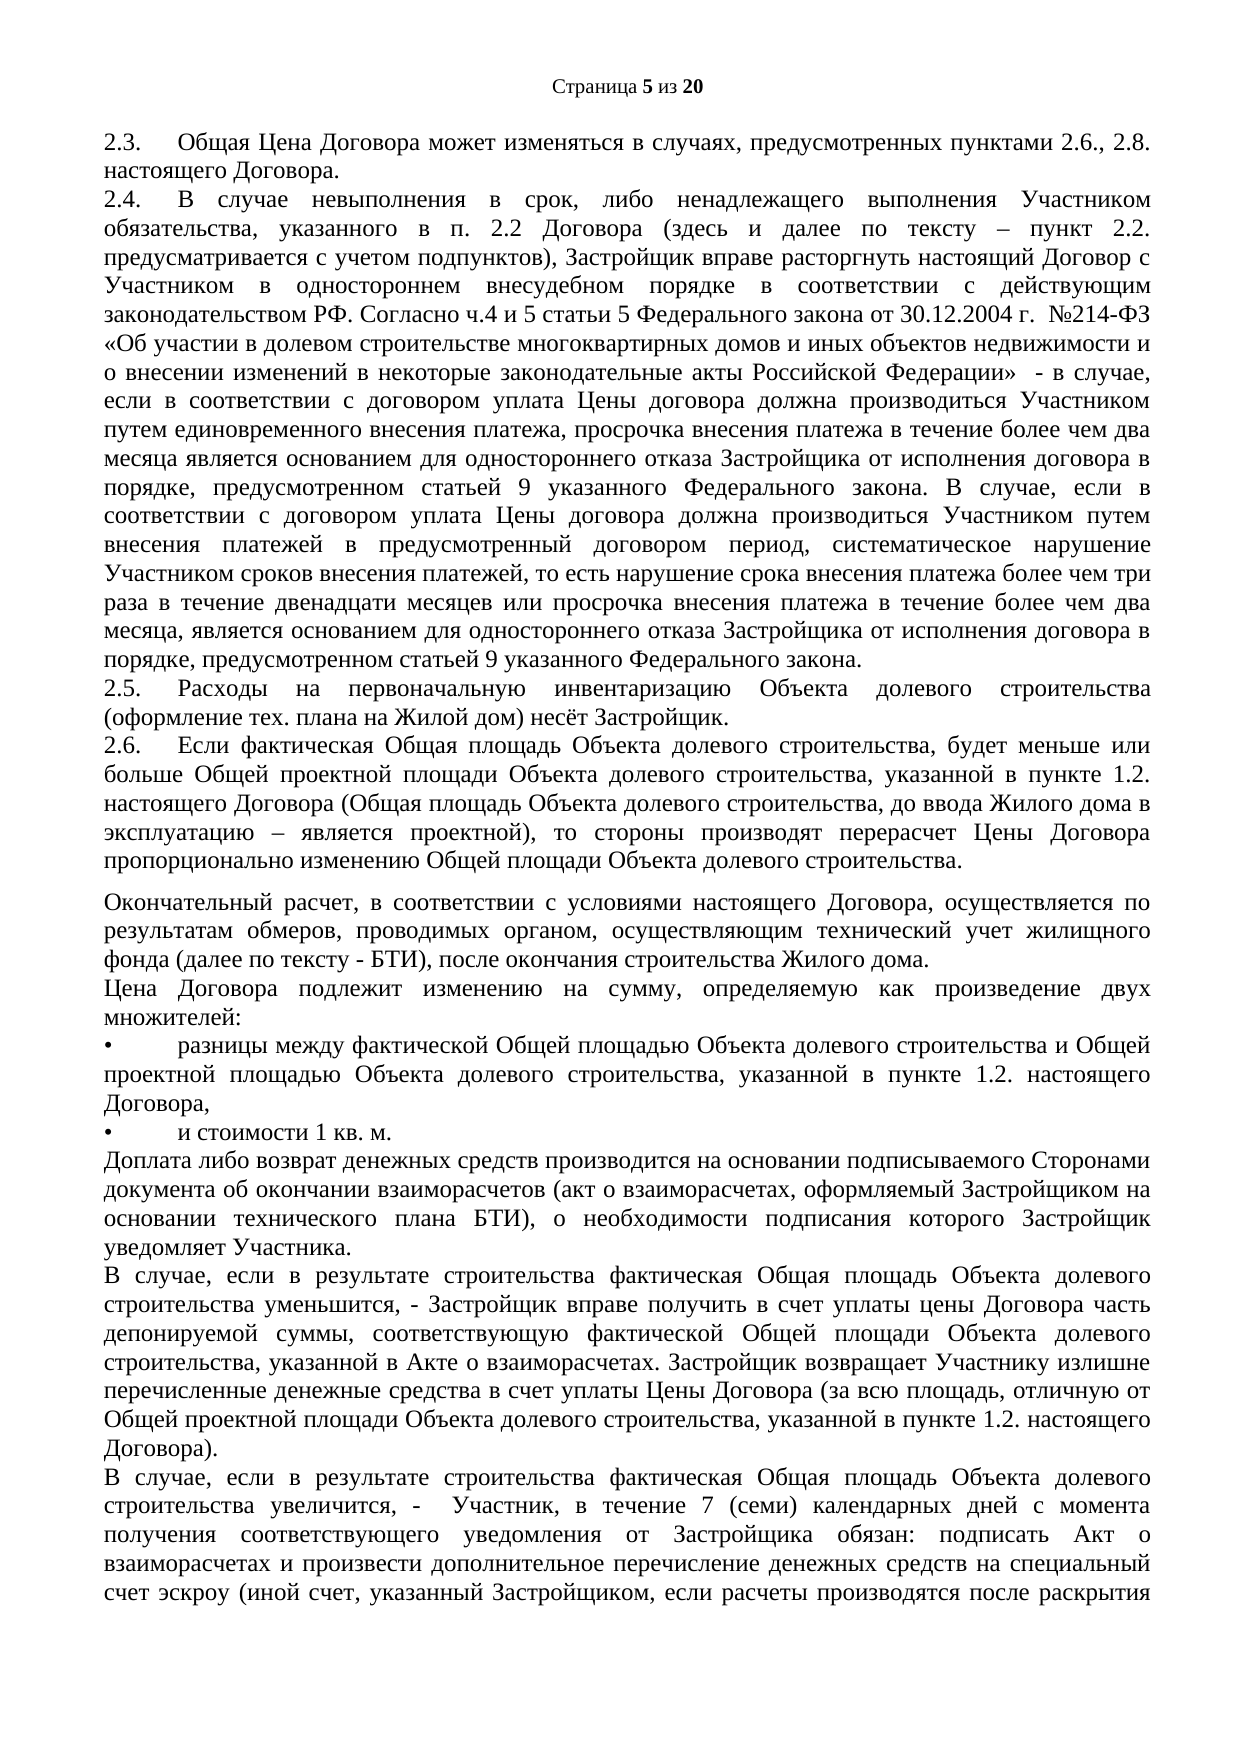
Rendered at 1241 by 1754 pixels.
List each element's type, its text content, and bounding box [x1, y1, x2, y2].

list Расходы на первоначальную инвентаризацию Объекта долевого строительства (оформление тех. плана на Жилой дом) несёт Застройщик. [103, 673, 1152, 730]
list В случае невыполнения в срок, либо ненадлежащего выполнения Участником обязательства, указанного в п. 2.2 Договора (здесь и далее по тексту – пункт 2.2. предусматривается с учетом подпунктов), Застройщик вправе расторгнуть настоящий Договор с Участником в одностороннем внесудебном порядке в соответствии с действующим законодательством РФ. Согласно ч.4 и 5 статьи 5 Федерального закона от 30.12.2004 г. №214-ФЗ «Об участии в долевом строительстве многоквартирных домов и иных объектов недвижимости и о внесении изменений в некоторые законодательные акты Российской Федерации» - в случае, если в соответствии с договором уплата Цены договора должна производиться Участником путем единовременного внесения платежа, просрочка внесения платежа в течение более чем два месяца является основанием для одностороннего отказа Застройщика от исполнения договора в порядке, предусмотренном статьей 9 указанного Федерального закона. В случае, если в соответствии с договором уплата Цены договора должна производиться Участником путем внесения платежей в предусмотренный договором период, систематическое нарушение Участником сроков внесения платежей, то есть нарушение срока внесения платежа более чем три раза в течение двенадцати месяцев или просрочка внесения платежа в течение более чем два месяца, является основанием для одностороннего отказа Застройщика от исполнения договора в порядке, предусмотренном статьей 9 указанного Федерального закона. [103, 184, 1152, 673]
list Общая Цена Договора может изменяться в случаях, предусмотренных пунктами 2.6., 2.8. настоящего Договора. [103, 127, 1152, 184]
text Окончательный расчет, в соответствии с условиями настоящего Договора, осуществляется по результатам обмеров, проводимых органом, осуществляющим технический учет жилищного фонда (далее по тексту - БТИ), после окончания строительства Жилого дома. [103, 887, 1152, 973]
text В случае, если в результате строительства фактическая Общая площадь Объекта долевого строительства уменьшится, - Застройщик вправе получить в счет уплаты цены Договора часть депонируемой суммы, соответствующую фактической Общей площади Объекта долевого строительства, указанной в Акте о взаиморасчетах. Застройщик возвращает Участнику излишне перечисленные денежные средства в счет уплаты Цены Договора (за всю площадь, отличную от Общей проектной площади Объекта долевого строительства, указанной в пункте 1.2. настоящего Договора). [103, 1260, 1152, 1462]
text • и стоимости 1 кв. м. [103, 1117, 1152, 1145]
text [103, 1462, 1152, 1605]
text Цена Договора подлежит изменению на сумму, определяемую как произведение двух множителей: [103, 973, 1152, 1030]
text Доплата либо возврат денежных средств производится на основании подписываемого Сторонами документа об окончании взаиморасчетов (акт о взаиморасчетах, оформляемый Застройщиком на основании технического плана БТИ), о необходимости подписания которого Застройщик уведомляет Участника. [103, 1145, 1152, 1260]
text • разницы между фактической Общей площадью Объекта долевого строительства и Общей проектной площадью Объекта долевого строительства, указанной в пункте 1.2. настоящего Договора, [103, 1030, 1152, 1117]
list Если фактическая Общая площадь Объекта долевого строительства, будет меньше или больше Общей проектной площади Объекта долевого строительства, указанной в пункте 1.2. настоящего Договора (Общая площадь Объекта долевого строительства, до ввода Жилого дома в эксплуатацию – является проектной), то стороны производят перерасчет Цены Договора пропорционально изменению Общей площади Объекта долевого строительства. [103, 730, 1152, 874]
